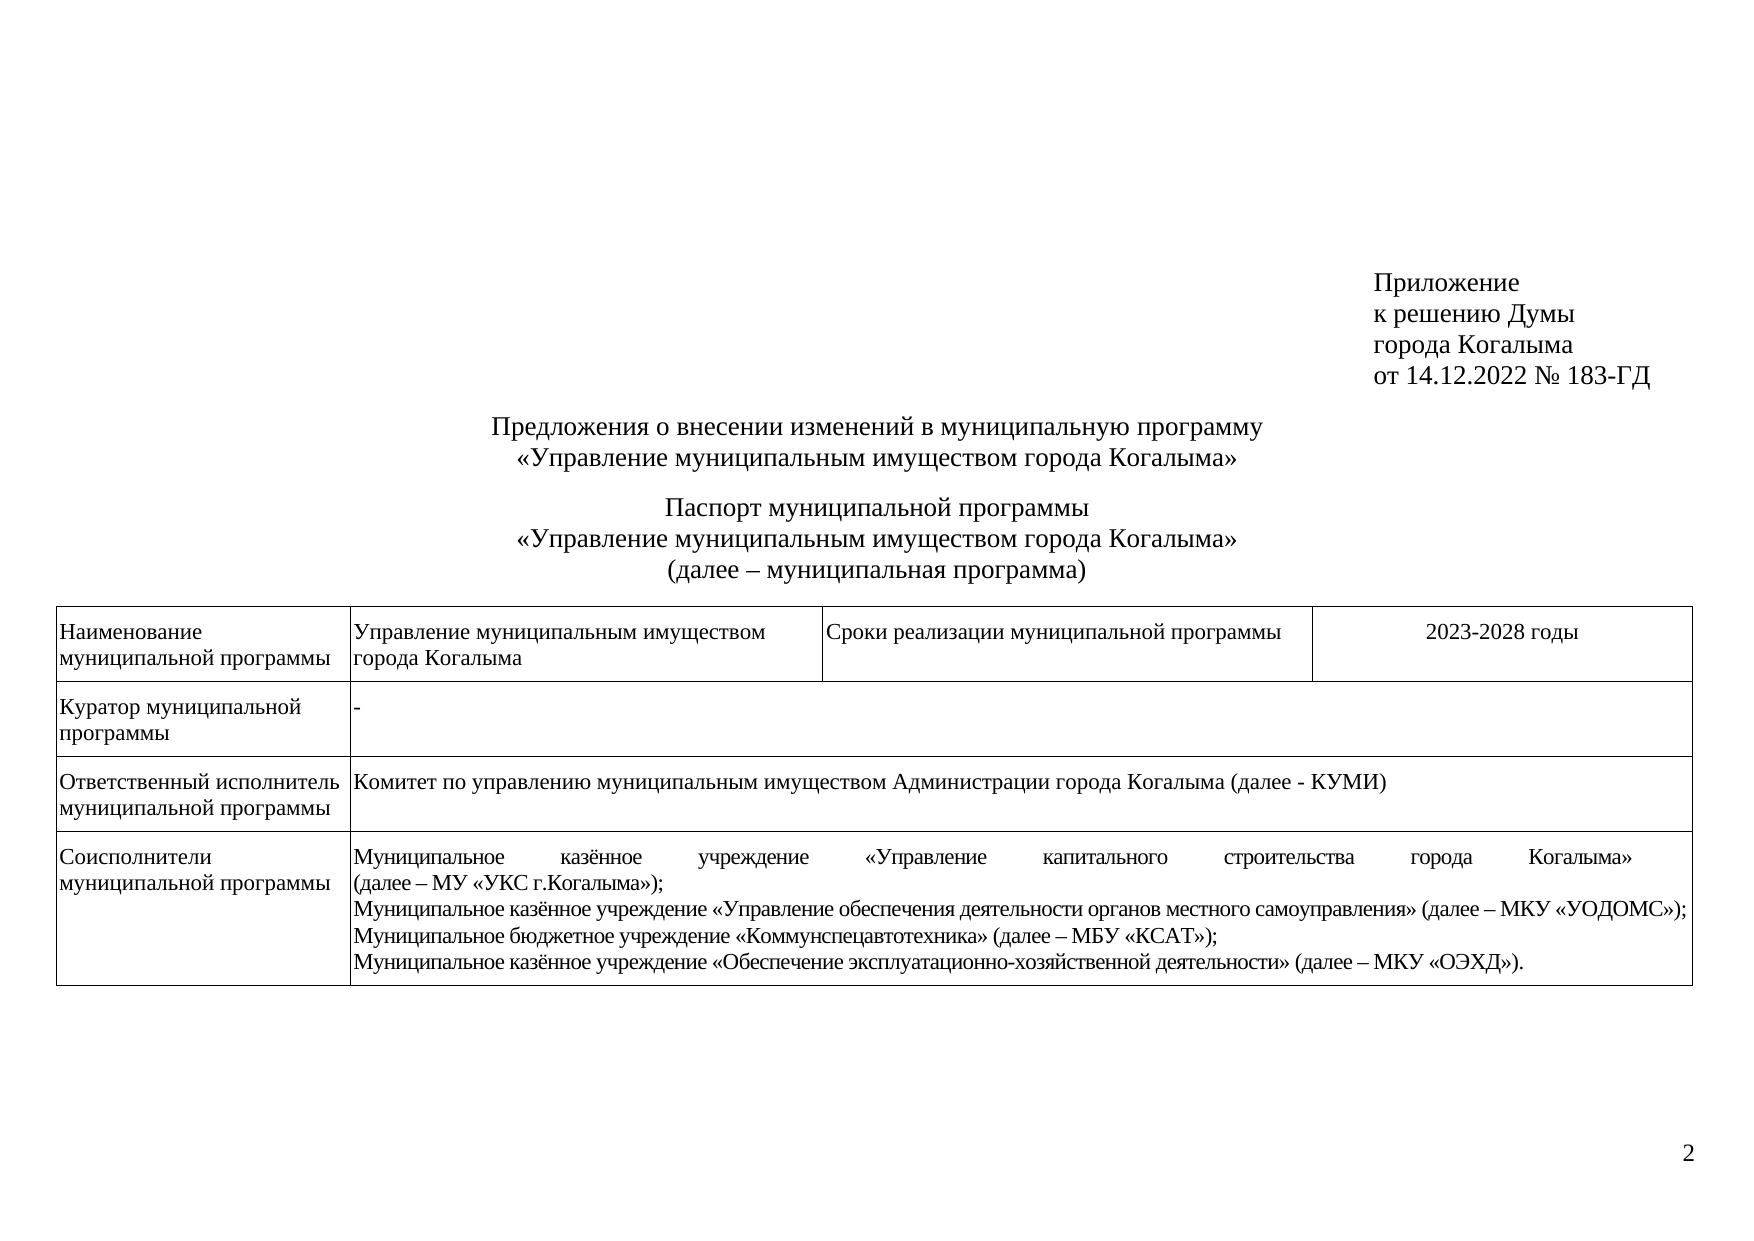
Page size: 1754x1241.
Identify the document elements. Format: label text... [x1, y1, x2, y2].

table_header Наименование муниципальной программы [57, 607, 350, 681]
text (далее – муниципальная программа) [59, 553, 1695, 584]
table_cell Муниципальное казённое учреждение «Управление капитального строительства города Когалыма» (далее – МУ «УКС г.Когалыма»); Муниципальное казённое учреждение «Управление обеспечения деятельности органов местного самоуправления» (далее – МКУ «УОДОМС»); Муниципальное бюджетное учреждение «Коммунспецавтотехника» (далее – МБУ «КСАТ»); Муниципальное казённое учреждение «Обеспечение эксплуатационно-хозяйственной деятельности» (далее – МКУ «ОЭХД»). [351, 832, 1692, 985]
text «Управление муниципальным имуществом города Когалыма» [59, 522, 1695, 553]
text «Управление муниципальным имуществом города Когалыма» [59, 441, 1695, 472]
text Приложение [650, 266, 1695, 297]
text Паспорт муниципальной программы [59, 491, 1695, 522]
table_cell - [351, 682, 1692, 756]
text Предложения о внесении изменений в муниципальную программу [59, 409, 1695, 441]
table_cell Куратор муниципальной программы [57, 682, 350, 756]
table_header Сроки реализации муниципальной программы [823, 607, 1312, 681]
table_cell Комитет по управлению муниципальным имуществом Администрации города Когалыма (далее - КУМИ) [351, 757, 1692, 831]
table_header Управление муниципальным имуществом города Когалыма [351, 607, 822, 681]
table_cell Соисполнители муниципальной программы [57, 832, 350, 985]
table_cell Ответственный исполнитель муниципальной программы [57, 757, 350, 831]
text города Когалыма [650, 328, 1695, 359]
text к решению Думы [650, 297, 1695, 328]
table_header 2023-2028 годы [1313, 607, 1692, 681]
text от 14.12.2022 № 183-ГД [650, 359, 1695, 390]
